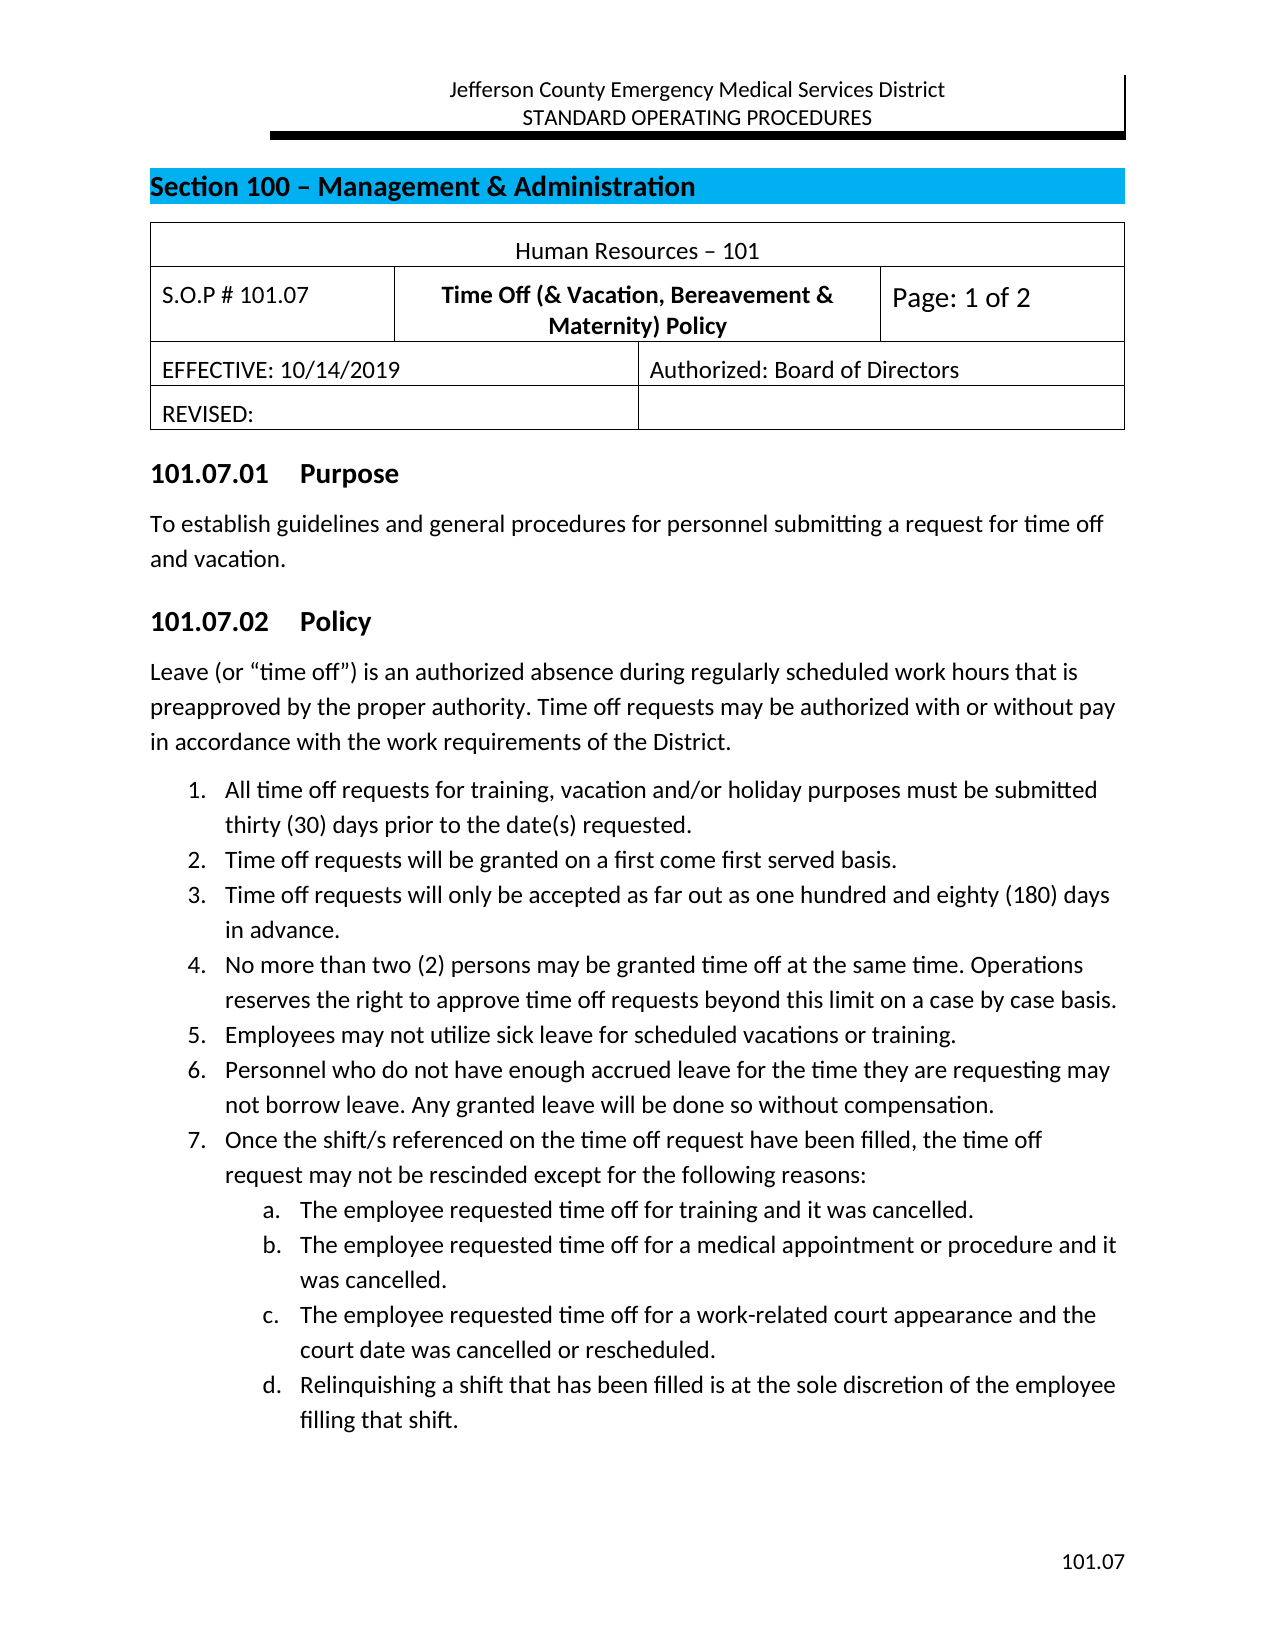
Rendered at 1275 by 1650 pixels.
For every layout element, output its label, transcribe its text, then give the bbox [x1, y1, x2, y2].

list Time off requests will be granted on a first come first served basis. [187, 844, 1125, 874]
list Once the shift/s referenced on the time off request have been filled, the time off request may not be rescinded except for the following reasons: [187, 1124, 1125, 1189]
list The employee requested time off for a work-related court appearance and the court date was cancelled or rescheduled. [262, 1299, 1125, 1364]
table_header Human Resources – 101 [151, 223, 1124, 266]
text 101.07.01 Purpose [150, 455, 1125, 490]
list Relinquishing a shift that has been filled is at the sole discretion of the employee filling that shift. [262, 1369, 1125, 1434]
table_cell Time Off (& Vacation, Bereavement & Maternity) Policy [395, 267, 880, 341]
text To establish guidelines and general procedures for personnel submitting a request for time off and vacation. [150, 508, 1125, 574]
table_cell Page: 1 of 2 [881, 267, 1124, 341]
list Employees may not utilize sick leave for scheduled vacations or training. [187, 1019, 1125, 1049]
list Time off requests will only be accepted as far out as one hundred and eighty (180) days in advance. [187, 879, 1125, 944]
list The employee requested time off for training and it was cancelled. [262, 1194, 1125, 1224]
list The employee requested time off for a medical appointment or procedure and it was cancelled. [262, 1229, 1125, 1294]
text 101.07.02 Policy [150, 603, 1125, 639]
list All time off requests for training, vacation and/or holiday purposes must be submitted thirty (30) days prior to the date(s) requested. [187, 774, 1125, 839]
text Section 100 – Management & Administration [150, 168, 1125, 204]
text Leave (or “time off”) is an authorized absence during regularly scheduled work hours that is preapproved by the proper authority. Time off requests may be authorized with or without pay in accordance with the work requirements of the District. [150, 657, 1125, 757]
table_cell Authorized: Board of Directors [639, 342, 1124, 384]
table_cell EFFECTIVE: 10/14/2019 [151, 342, 638, 384]
table_cell REVISED: [151, 386, 638, 429]
list Personnel who do not have enough accrued leave for the time they are requesting may not borrow leave. Any granted leave will be done so without compensation. [187, 1054, 1125, 1119]
list No more than two (2) persons may be granted time off at the same time. Operations reserves the right to approve time off requests beyond this limit on a case by case basis. [187, 949, 1125, 1014]
table_cell S.O.P # 101.07 [151, 267, 394, 341]
table_cell [639, 386, 1124, 429]
